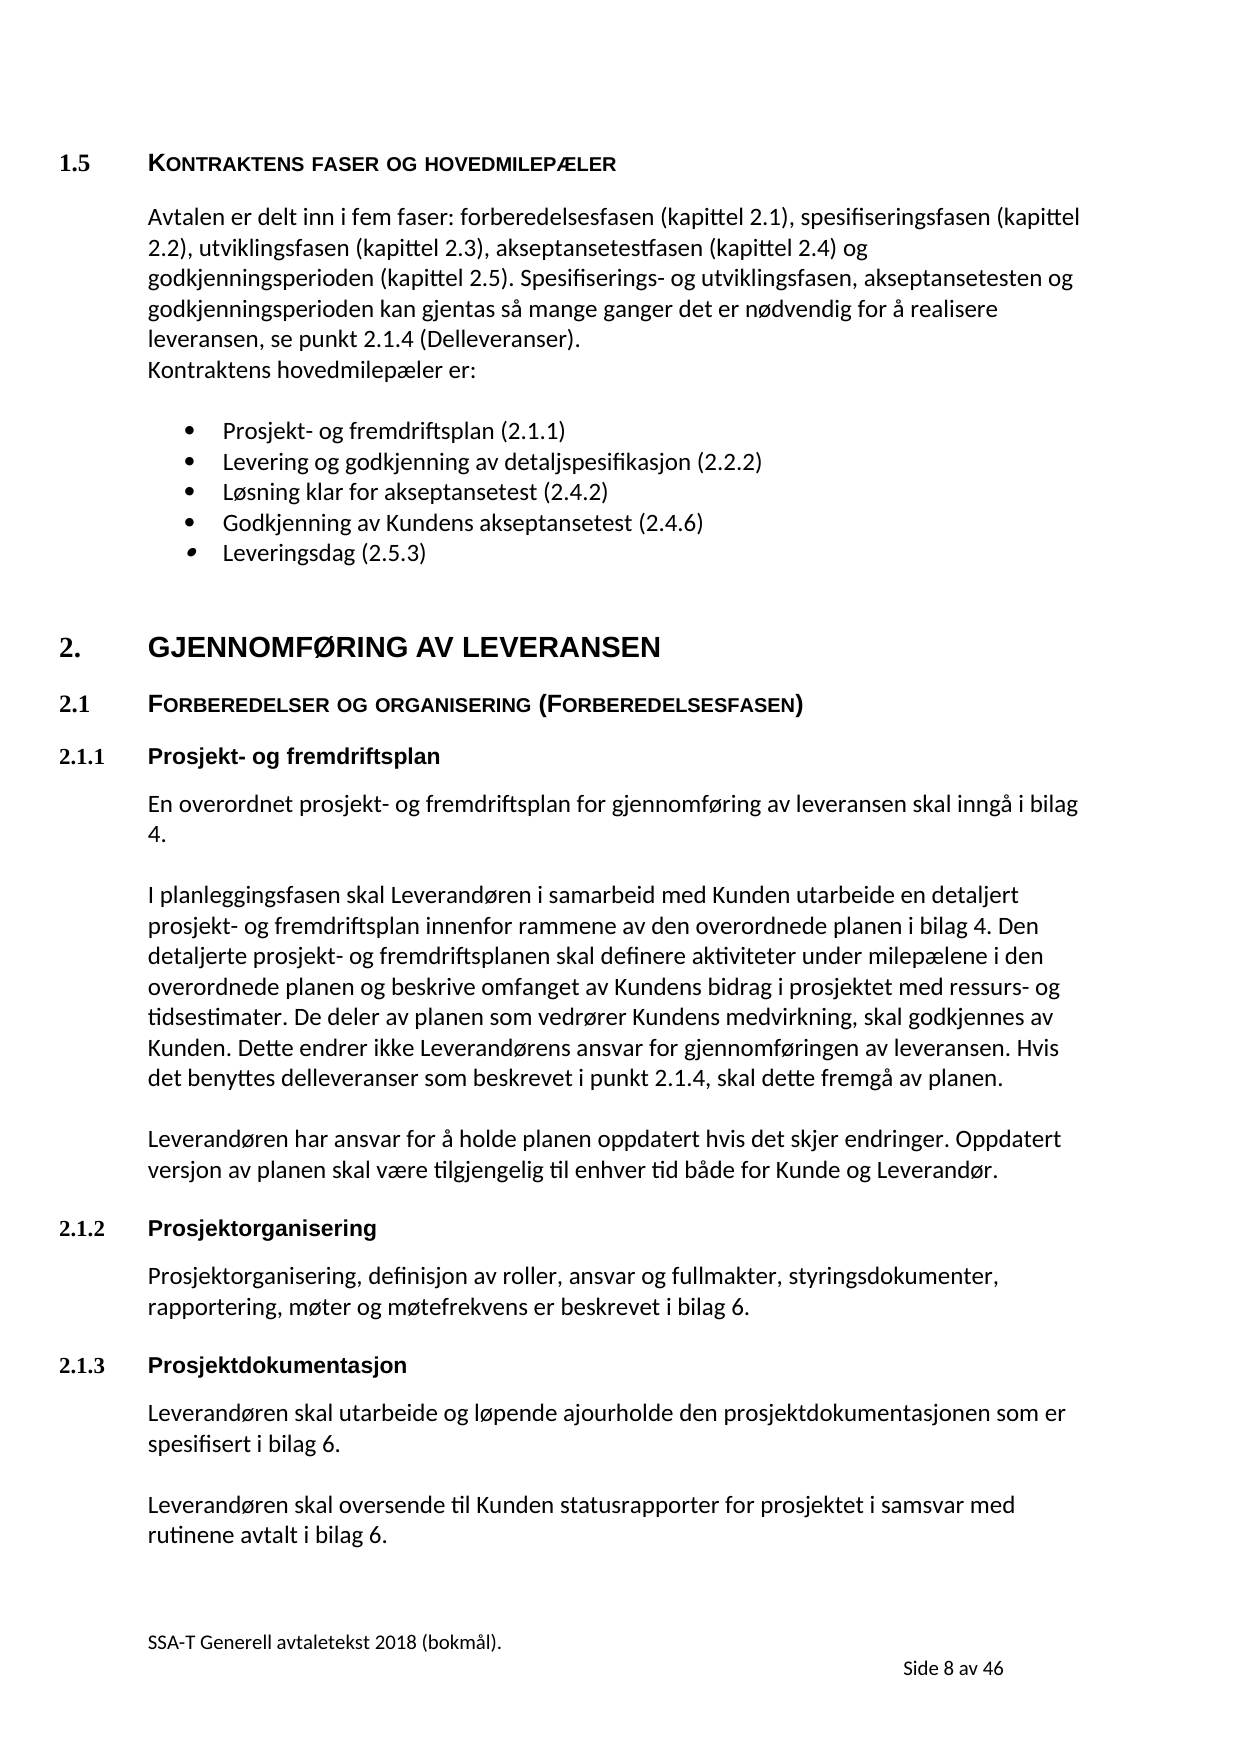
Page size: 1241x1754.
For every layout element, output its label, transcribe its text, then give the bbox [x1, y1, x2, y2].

list Levering og godkjenning av detaljspesifikasjon (2.2.2) [185, 446, 1093, 476]
subtitle Prosjekt- og fremdriftsplan [59, 743, 1093, 769]
subtitle Gjennomføring av leveransen [59, 630, 1093, 664]
subtitle Kontraktens faser og hovedmilepæler [59, 148, 1093, 176]
text Leverandøren skal oversende til Kunden statusrapporter for prosjektet i samsvar med rutinene avtalt i bilag 6. [148, 1489, 1093, 1550]
text Kontraktens hovedmilepæler er: [148, 354, 1093, 384]
list Leveringsdag (2.5.3) [185, 537, 1093, 568]
text Avtalen er delt inn i fem faser: forberedelsesfasen (kapittel 2.1), spesifiseringsfasen (kapittel 2.2), utviklingsfasen (kapittel 2.3), akseptansetestfasen (kapittel 2.4) og godkjenningsperioden (kapittel 2.5). Spesifiserings- og utviklingsfasen, akseptansetesten og godkjenningsperioden kan gjentas så mange ganger det er nødvendig for å realisere leveransen, se punkt 2.1.4 (Delleveranser). [148, 201, 1093, 354]
subtitle Prosjektdokumentasjon [59, 1352, 1093, 1378]
text I planleggingsfasen skal Leverandøren i samarbeid med Kunden utarbeide en detaljert prosjekt- og fremdriftsplan innenfor rammene av den overordnede planen i bilag 4. Den detaljerte prosjekt- og fremdriftsplanen skal definere aktiviteter under milepælene i den overordnede planen og beskrive omfanget av Kundens bidrag i prosjektet med ressurs- og tidsestimater. De deler av planen som vedrører Kundens medvirkning, skal godkjennes av Kunden. Dette endrer ikke Leverandørens ansvar for gjennomføringen av leveransen. Hvis det benyttes delleveranser som beskrevet i punkt 2.1.4, skal dette fremgå av planen. [148, 879, 1093, 1093]
subtitle Prosjektorganisering [59, 1215, 1093, 1242]
list Prosjekt- og fremdriftsplan (2.1.1) [185, 415, 1093, 446]
text Leverandøren har ansvar for å holde planen oppdatert hvis det skjer endringer. Oppdatert versjon av planen skal være tilgjengelig til enhver tid både for Kunde og Leverandør. [148, 1124, 1093, 1185]
subtitle Forberedelser og organisering (Forberedelsesfasen) [59, 689, 1093, 718]
list Løsning klar for akseptansetest (2.4.2) [185, 476, 1093, 507]
list Godkjenning av Kundens akseptansetest (2.4.6) [185, 507, 1093, 537]
text Prosjektorganisering, definisjon av roller, ansvar og fullmakter, styringsdokumenter, rapportering, møter og møtefrekvens er beskrevet i bilag 6. [148, 1260, 1093, 1321]
text Leverandøren skal utarbeide og løpende ajourholde den prosjektdokumentasjonen som er spesifisert i bilag 6. [148, 1397, 1093, 1458]
text En overordnet prosjekt- og fremdriftsplan for gjennomføring av leveransen skal inngå i bilag 4. [148, 788, 1093, 849]
